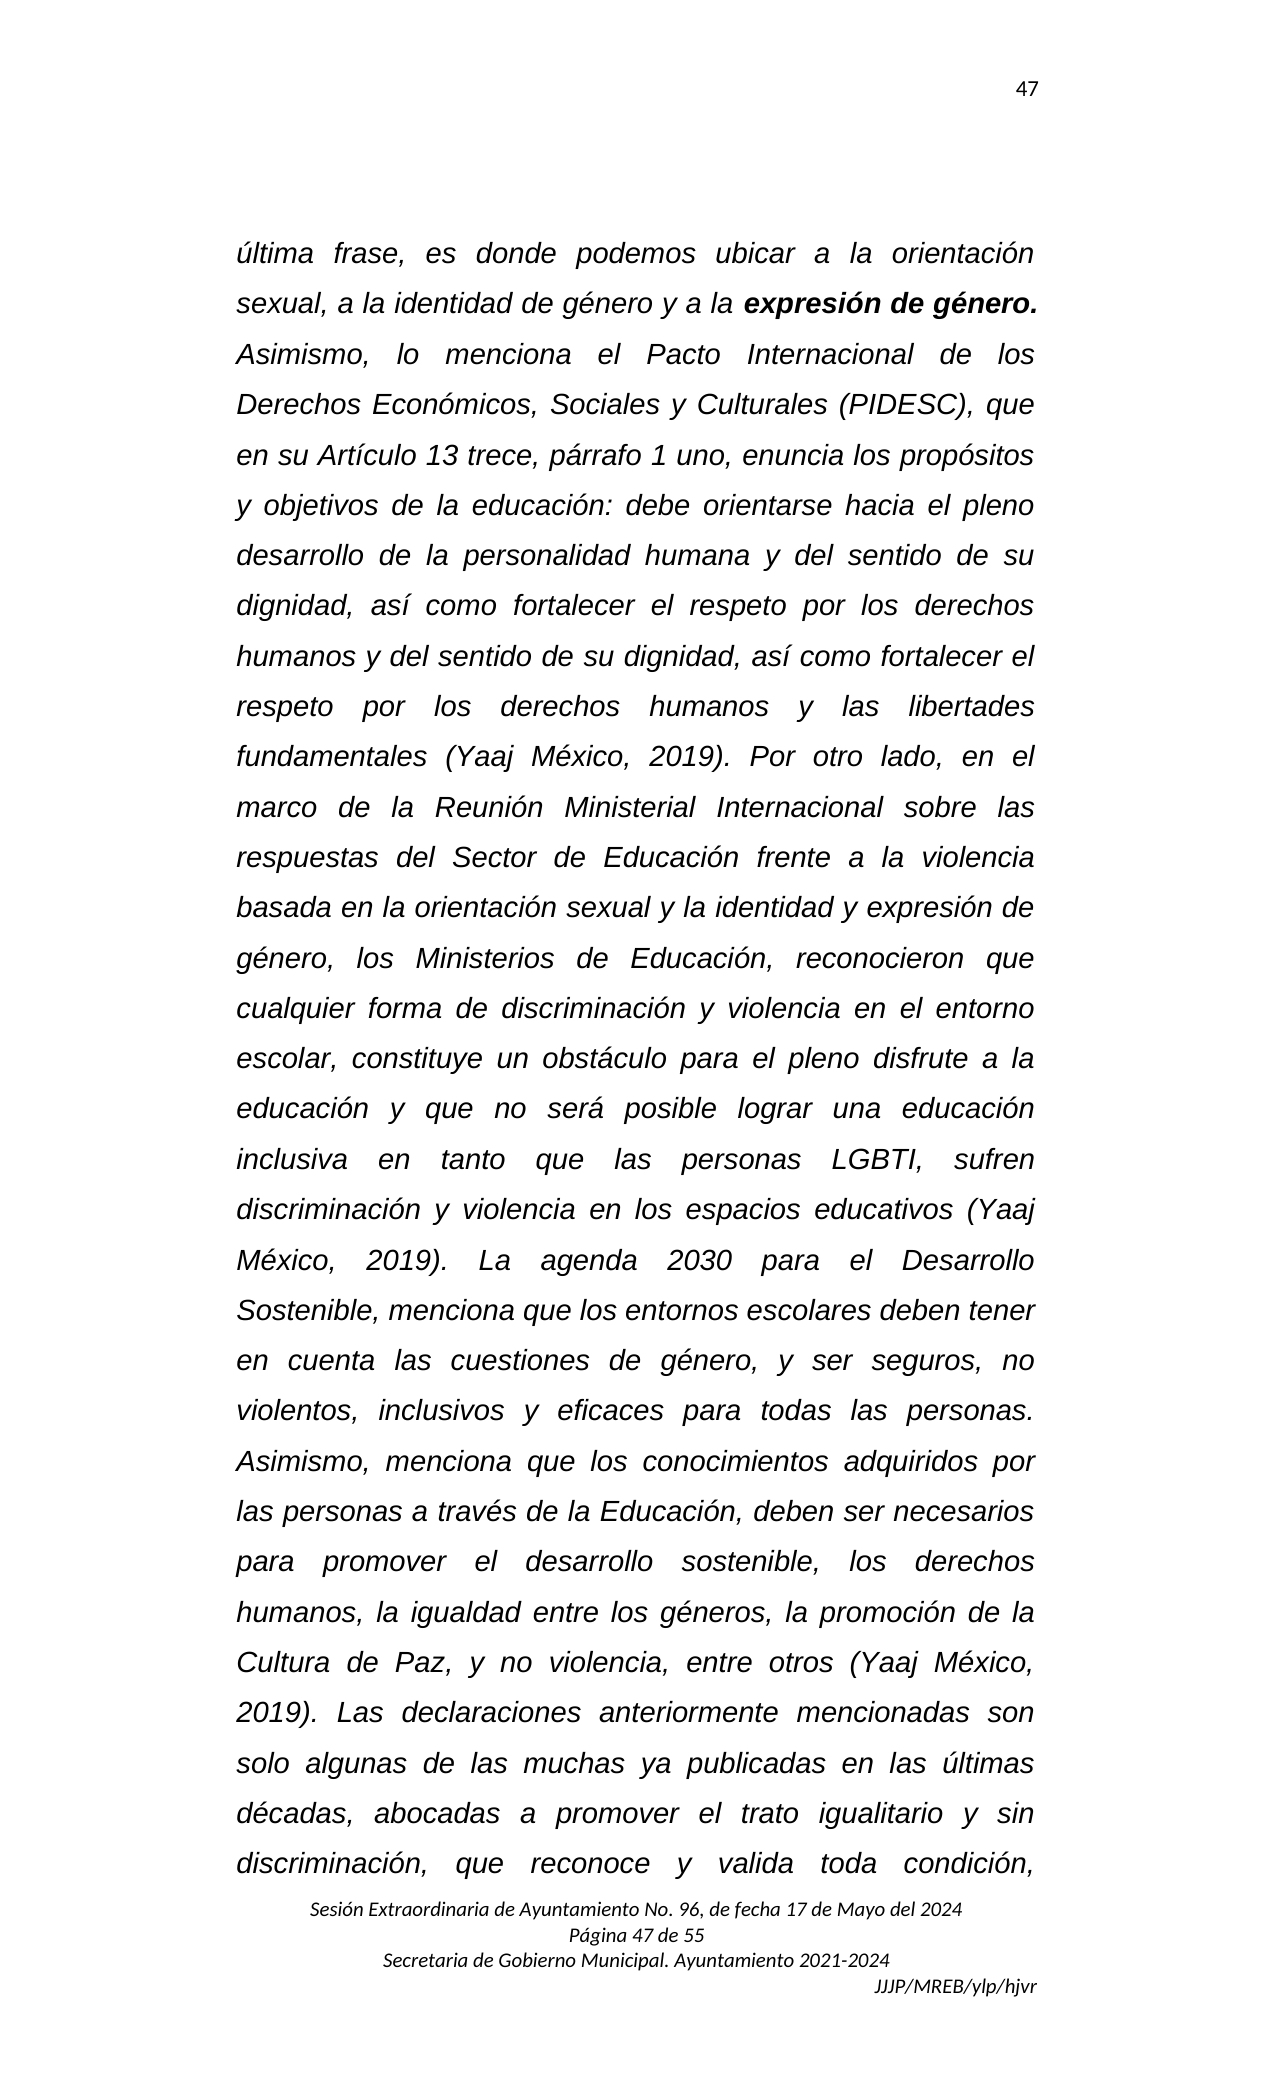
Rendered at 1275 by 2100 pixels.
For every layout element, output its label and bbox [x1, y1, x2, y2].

text [236, 236, 1039, 1880]
